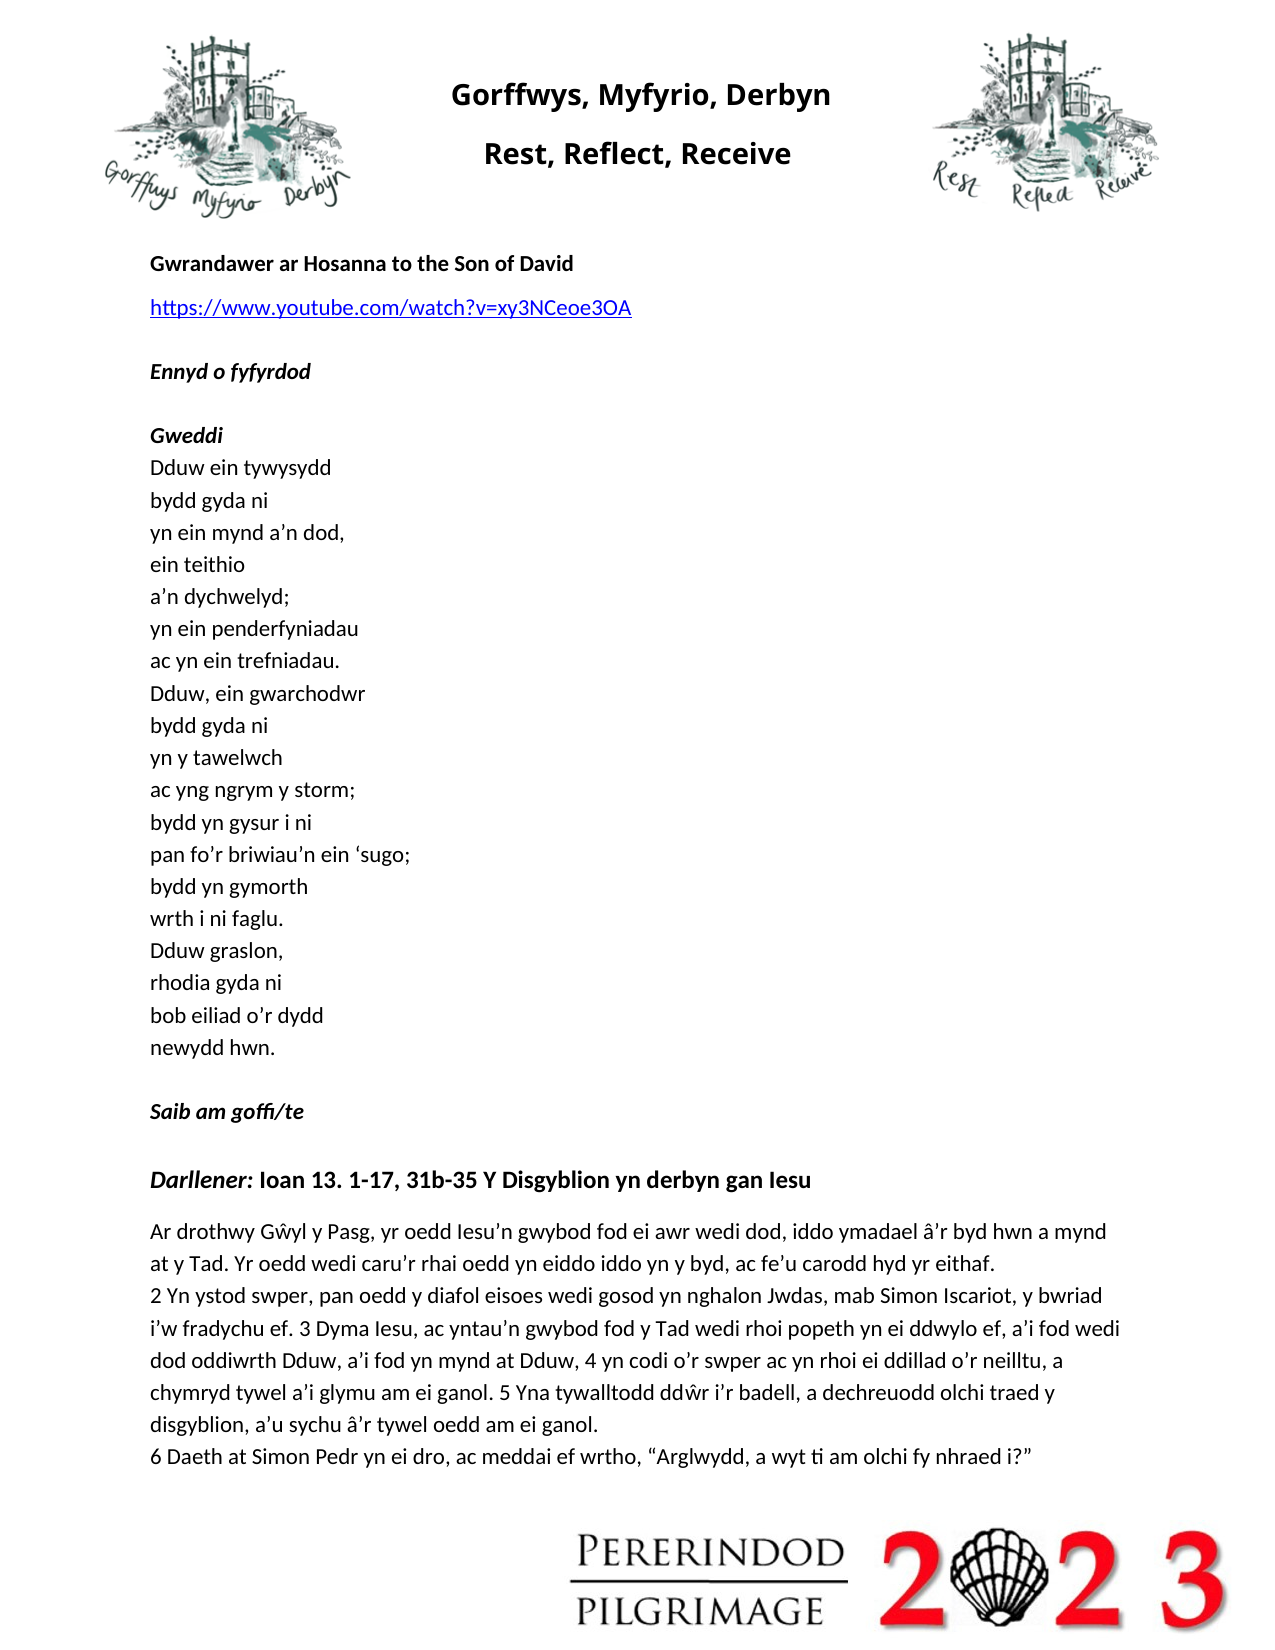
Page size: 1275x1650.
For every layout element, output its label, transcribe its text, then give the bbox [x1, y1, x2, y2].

text pan fo’r briwiau’n ein ‘sugo; [150, 840, 1125, 868]
text Dduw ein tywysydd [150, 453, 1125, 482]
text Dduw graslon, [150, 936, 1125, 964]
text yn ein penderfyniadau [150, 614, 1125, 642]
text bydd gyda ni [150, 486, 1125, 514]
text newydd hwn. [150, 1033, 1125, 1061]
text yn y tawelwch [150, 743, 1125, 771]
text ein teithio [150, 550, 1125, 578]
text bydd yn gysur i ni [150, 808, 1125, 836]
text yn ein mynd a’n dod, [150, 518, 1125, 546]
text Gweddi [150, 421, 1125, 449]
text Ar drothwy Gŵyl y Pasg, yr oedd Iesu’n gwybod fod ei awr wedi dod, iddo ymadael â’r byd hwn a mynd at y Tad. Yr oedd wedi caru’r rhai oedd yn eiddo iddo yn y byd, ac fe’u carodd hyd yr eithaf. [150, 1217, 1125, 1277]
text Saib am goffi/te [150, 1097, 1125, 1125]
text https://www.youtube.com/watch?v=xy3NCeoe3OA [150, 293, 1125, 321]
picture [562, 1520, 1232, 1642]
text 6 Daeth at Simon Pedr yn ei dro, ac meddai ef wrtho, “Arglwydd, a wyt ti am olchi fy nhraed i?” [150, 1442, 1125, 1470]
text ac yng ngrym y storm; [150, 775, 1125, 803]
text bydd yn gymorth [150, 872, 1125, 900]
text ac yn ein trefniadau. [150, 647, 1125, 675]
text rhodia gyda ni [150, 968, 1125, 997]
text Gwrandawer ar Hosanna to the Son of David [150, 249, 1125, 277]
text a’n dychwelyd; [150, 582, 1125, 610]
text Ennyd o fyfyrdod [150, 357, 1125, 385]
text bydd gyda ni [150, 711, 1125, 739]
text wrth i ni faglu. [150, 904, 1125, 932]
text 2 Yn ystod swper, pan oedd y diafol eisoes wedi gosod yn nghalon Jwdas, mab Simon Iscariot, y bwriad i’w fradychu ef. 3 Dyma Iesu, ac yntau’n gwybod fod y Tad wedi rhoi popeth yn ei ddwylo ef, a’i fod wedi dod oddiwrth Dduw, a’i fod yn mynd at Dduw, 4 yn codi o’r swper ac yn rhoi ei ddillad o’r neilltu, a chymryd tywel a’i glymu am ei ganol. 5 Yna tywalltodd ddŵr i’r badell, a dechreuodd olchi traed y disgyblion, a’u sychu â’r tywel oedd am ei ganol. [150, 1281, 1125, 1438]
text bob eiliad o’r dydd [150, 1001, 1125, 1029]
picture [100, 31, 353, 223]
picture [928, 29, 1164, 214]
text Darllener: Ioan 13. 1-17, 31b-35 Y Disgyblion yn derbyn gan Iesu [150, 1164, 1125, 1195]
text Dduw, ein gwarchodwr [150, 679, 1125, 707]
